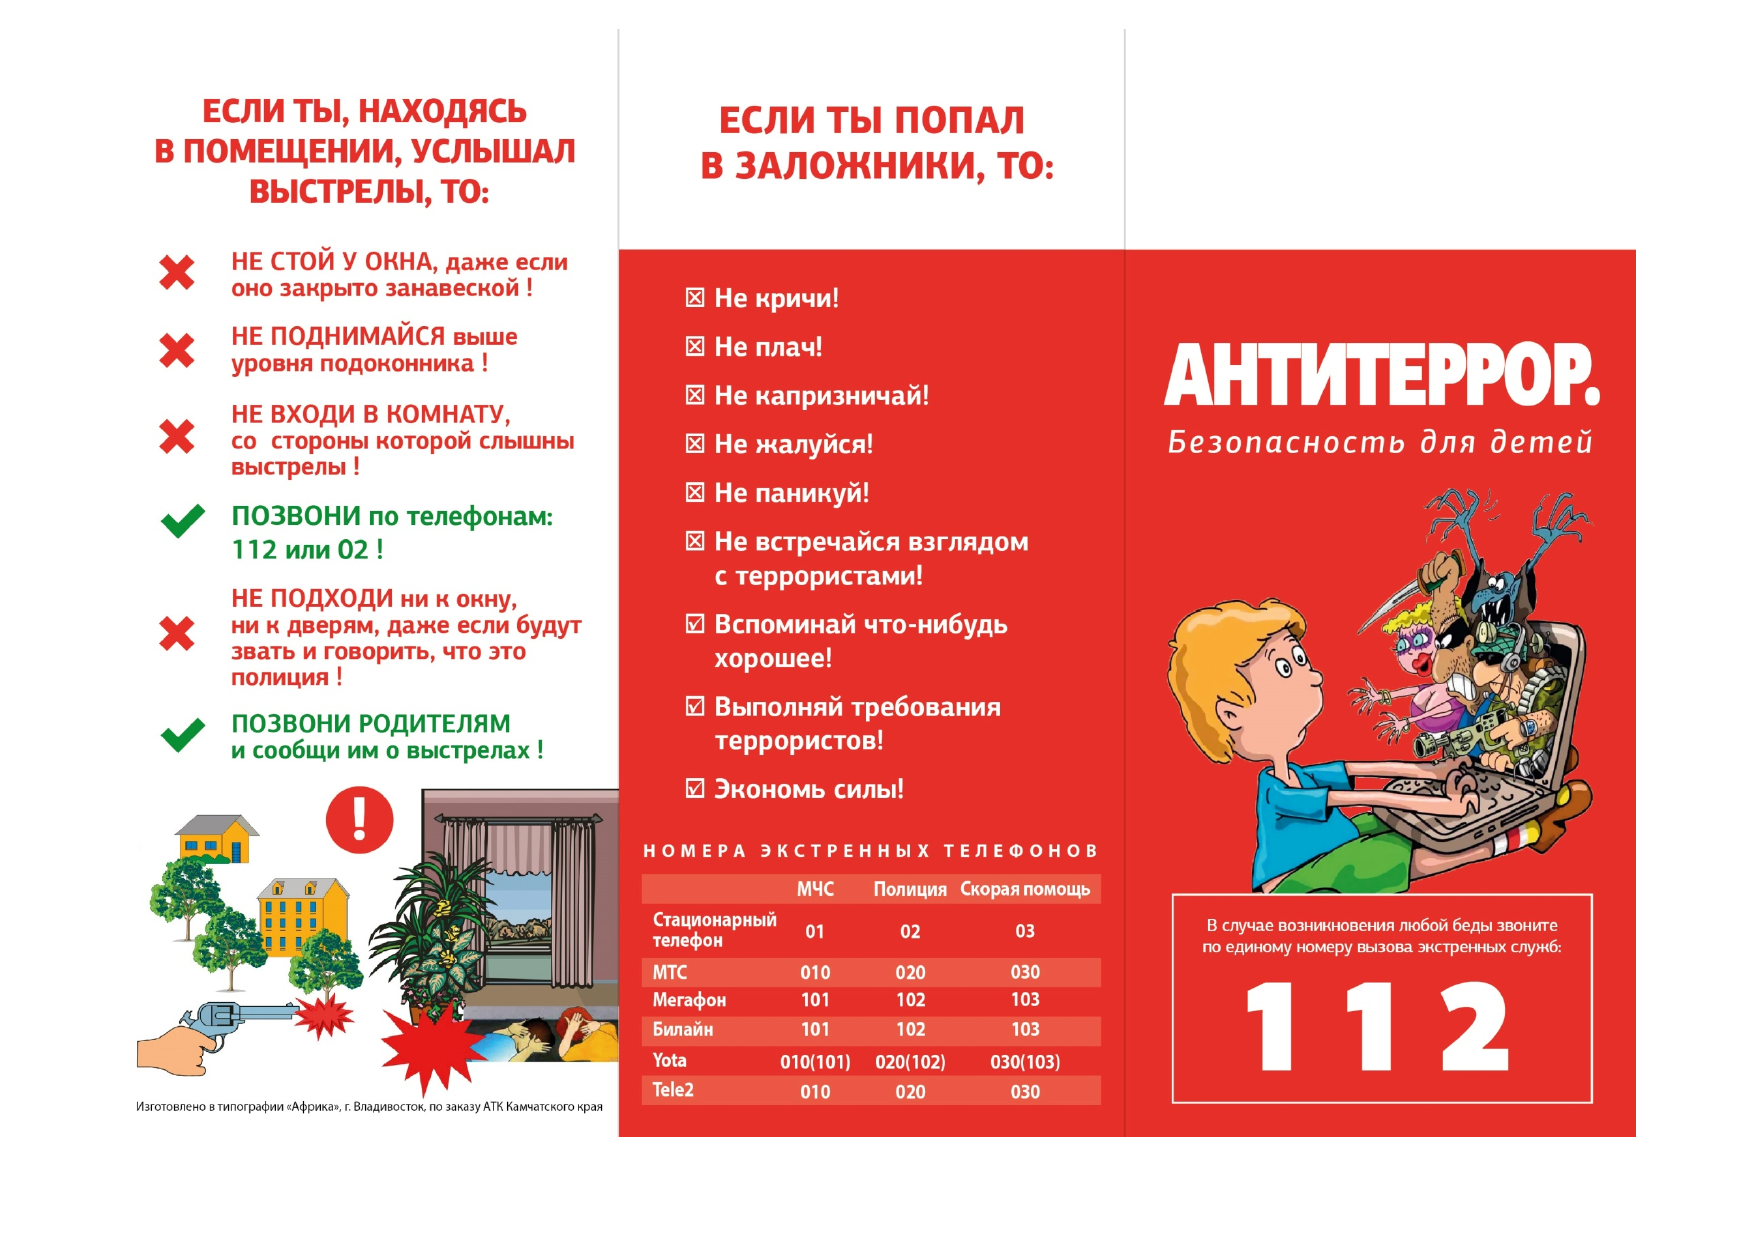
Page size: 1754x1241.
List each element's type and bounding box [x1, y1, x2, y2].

picture [118, 29, 1636, 1137]
